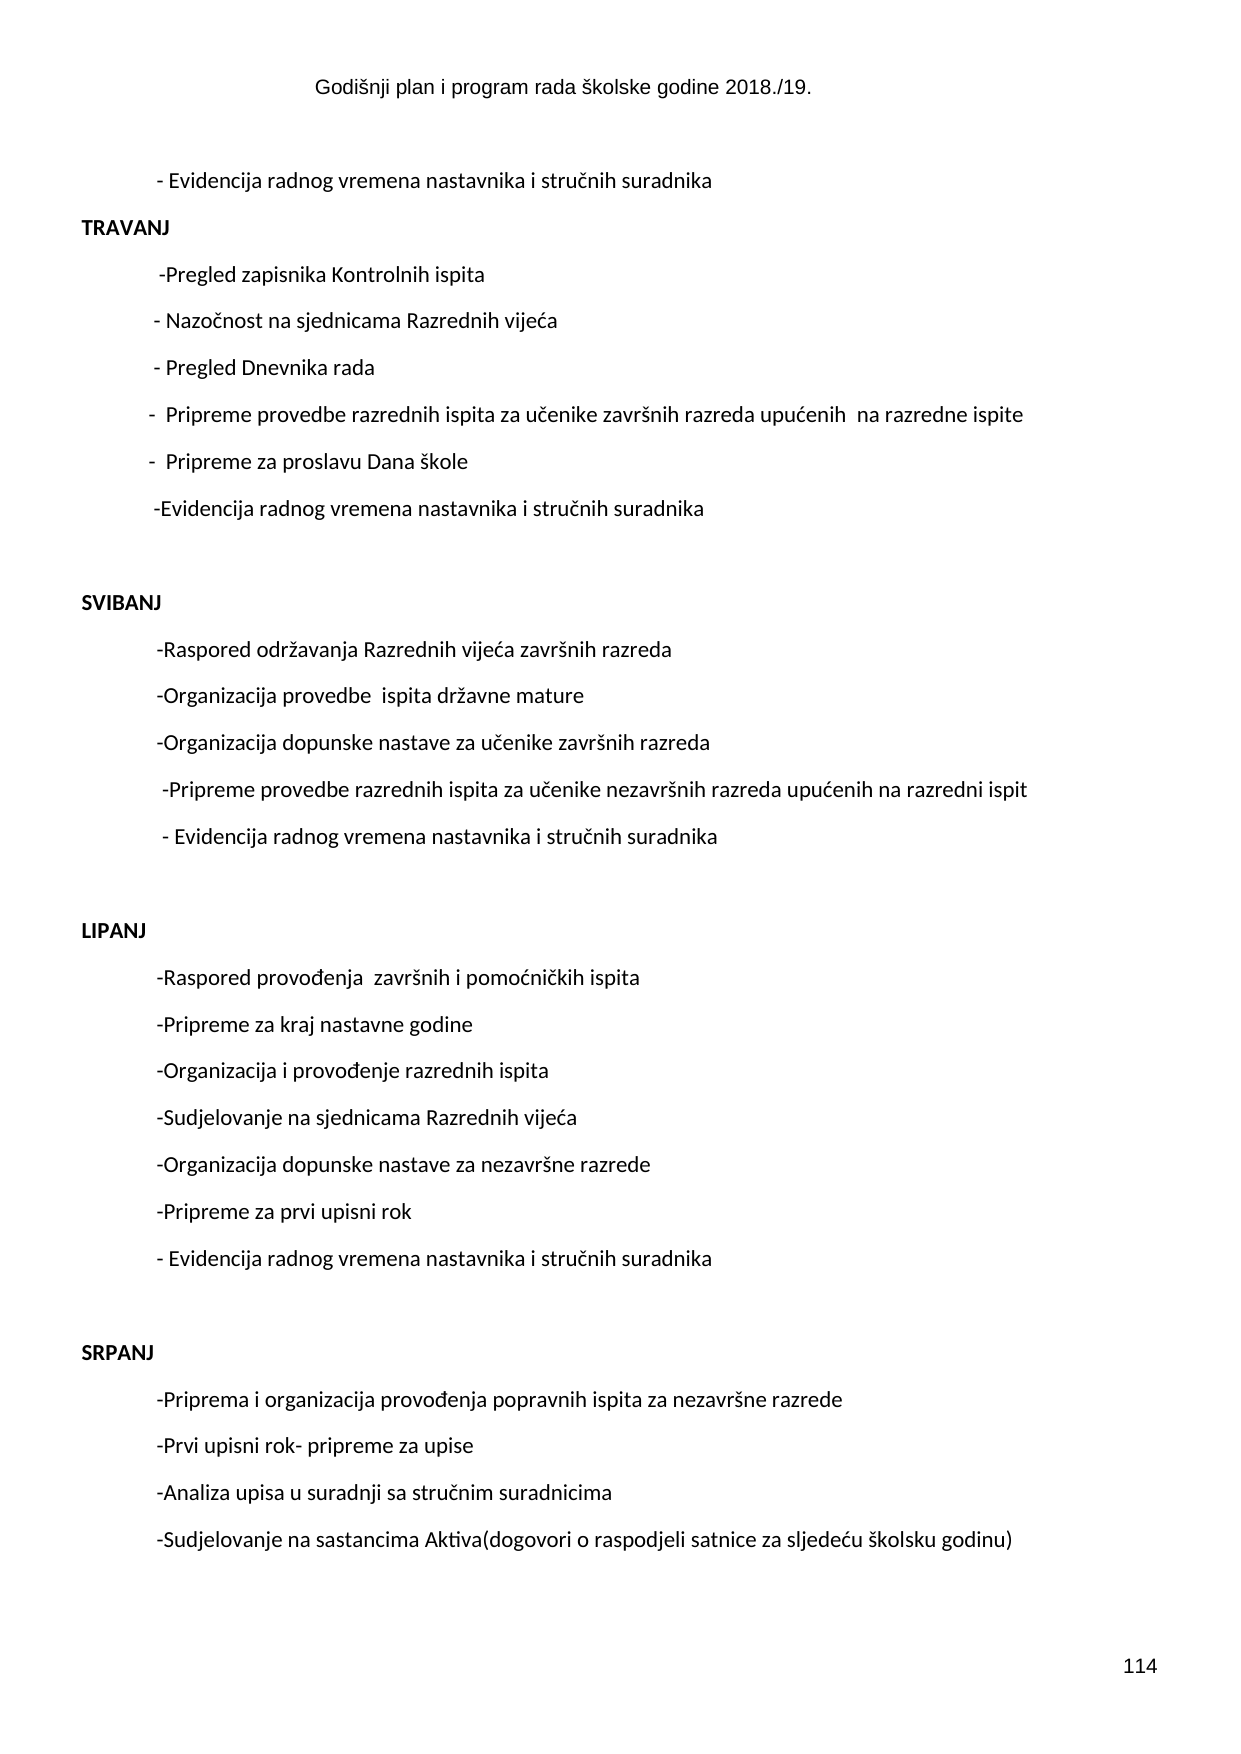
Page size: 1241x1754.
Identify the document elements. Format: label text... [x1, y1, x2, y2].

text TRAVANJ [81, 213, 1157, 241]
text -Pripreme za kraj nastavne godine [156, 1010, 1157, 1038]
text -Pripreme za prvi upisni rok [156, 1197, 1157, 1225]
text -Organizacija provedbe ispita državne mature [156, 682, 1157, 709]
text -Pregled zapisnika Kontrolnih ispita [81, 260, 1157, 288]
text -Evidencija radnog vremena nastavnika i stručnih suradnika [81, 494, 1157, 522]
text -Organizacija dopunske nastave za učenike završnih razreda [156, 728, 1157, 756]
text -Pripreme provedbe razrednih ispita za učenike nezavršnih razreda upućenih na razredni ispit [100, 775, 1157, 803]
text -Raspored održavanja Razrednih vijeća završnih razreda [156, 635, 1157, 663]
text - Pripreme za proslavu Dana škole [81, 447, 1157, 475]
text - Nazočnost na sjednicama Razrednih vijeća [81, 307, 1157, 334]
text -Raspored provođenja završnih i pomoćničkih ispita [156, 963, 1157, 991]
text - Evidencija radnog vremena nastavnika i stručnih suradnika [156, 1244, 1157, 1272]
text - Pregled Dnevnika rada [81, 353, 1157, 381]
text -Organizacija dopunske nastave za nezavršne razrede [156, 1150, 1157, 1178]
text SRPANJ [81, 1338, 1157, 1366]
text - Pripreme provedbe razrednih ispita za učenike završnih razreda upućenih na razredne ispite [81, 400, 1157, 428]
text - Evidencija radnog vremena nastavnika i stručnih suradnika [100, 822, 1157, 850]
text -Sudjelovanje na sastancima Aktiva(dogovori o raspodjeli satnice za sljedeću školsku godinu) [156, 1525, 1157, 1553]
text -Sudjelovanje na sjednicama Razrednih vijeća [156, 1103, 1157, 1131]
text SVIBANJ [81, 588, 1157, 616]
text LIPANJ [81, 916, 1157, 944]
text -Prvi upisni rok- pripreme za upise [156, 1432, 1157, 1459]
text -Organizacija i provođenje razrednih ispita [156, 1057, 1157, 1084]
text -Analiza upisa u suradnji sa stručnim suradnicima [156, 1478, 1157, 1506]
text - Evidencija radnog vremena nastavnika i stručnih suradnika [156, 166, 1157, 194]
text -Priprema i organizacija provođenja popravnih ispita za nezavršne razrede [156, 1385, 1157, 1413]
